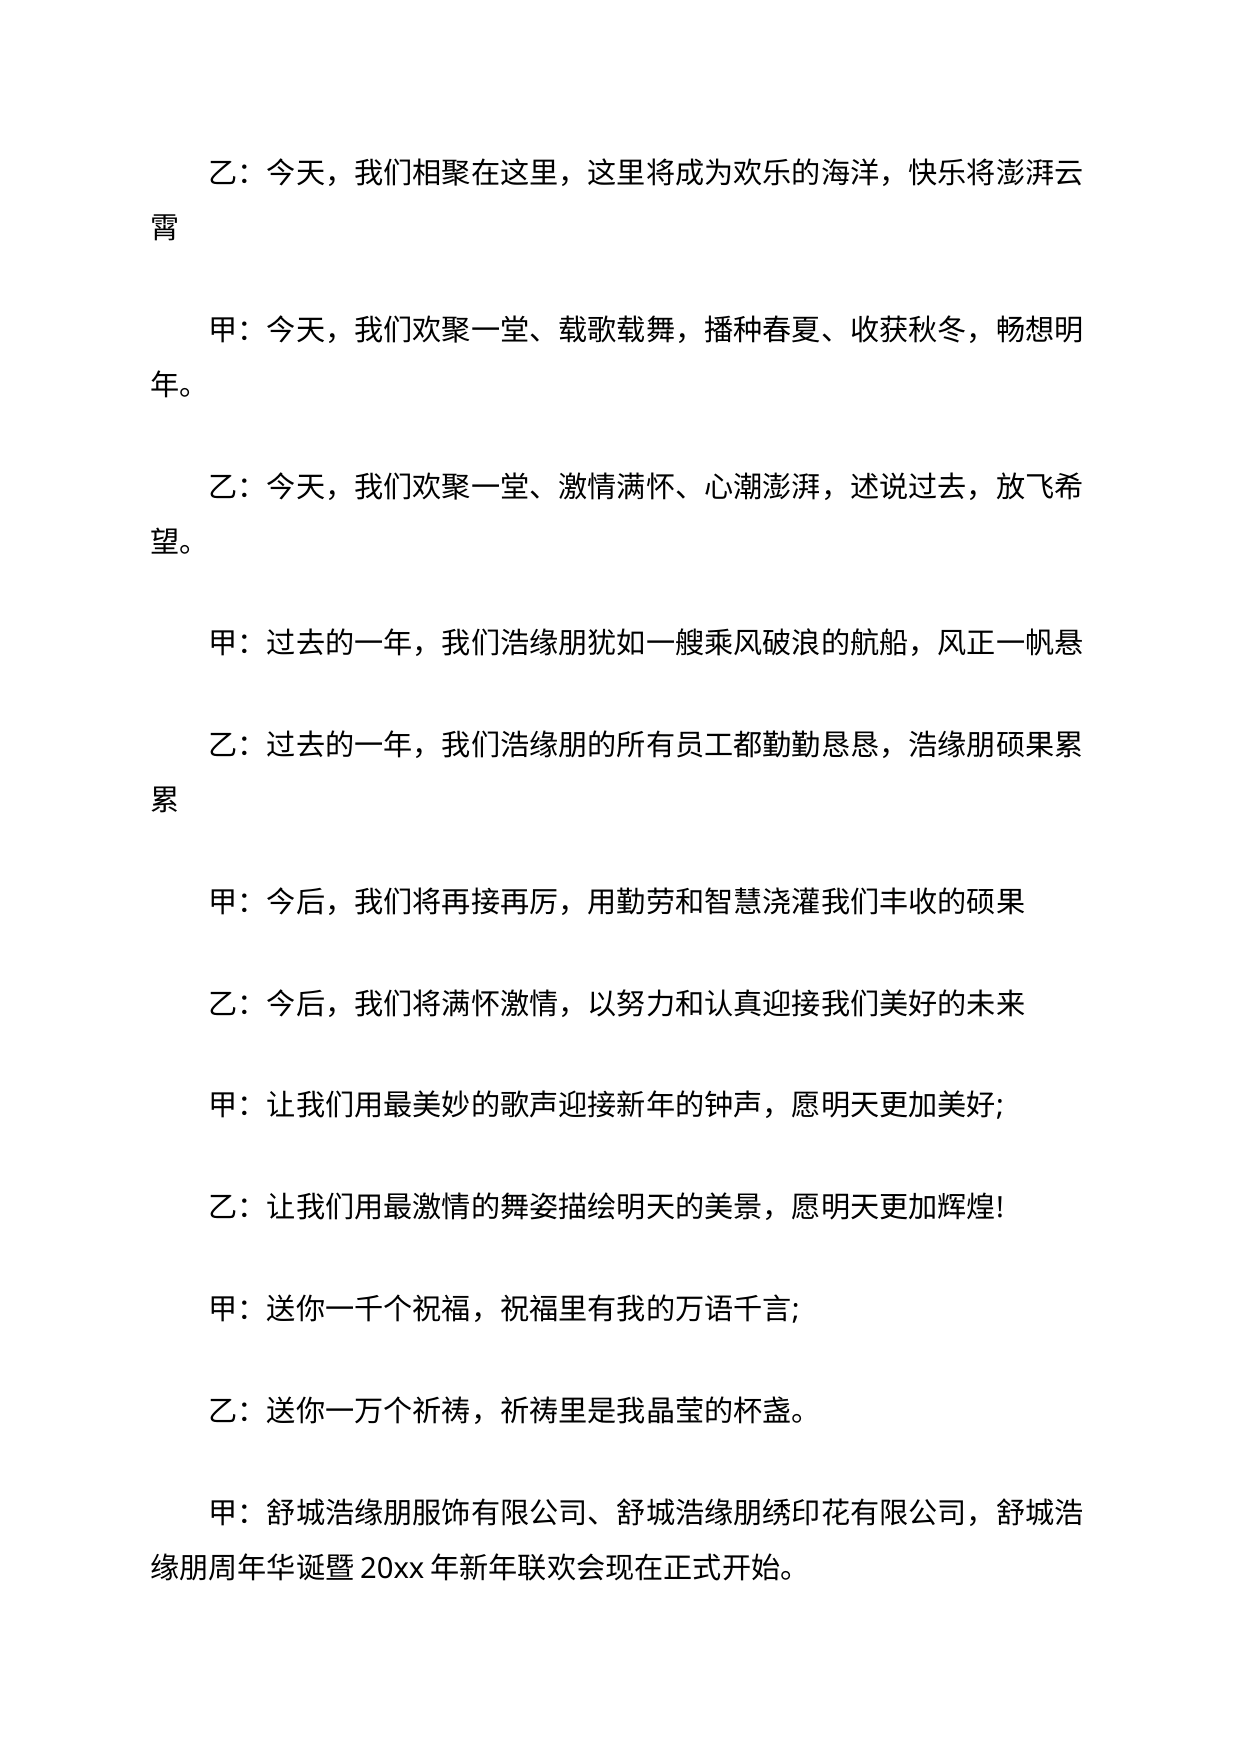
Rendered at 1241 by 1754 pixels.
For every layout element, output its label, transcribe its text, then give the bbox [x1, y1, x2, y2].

text 乙：送你一万个祈祷，祈祷里是我晶莹的杯盏。 [150, 1388, 1090, 1430]
text 甲：今天，我们欢聚一堂、载歌载舞，播种春夏、收获秋冬，畅想明年。 [150, 307, 1090, 404]
text 甲：送你一千个祝福，祝福里有我的万语千言; [150, 1286, 1090, 1328]
text 乙：让我们用最激情的舞姿描绘明天的美景，愿明天更加辉煌! [150, 1184, 1090, 1226]
text 甲：舒城浩缘朋服饰有限公司、舒城浩缘朋绣印花有限公司，舒城浩缘朋周年华诞暨20xx年新年联欢会现在正式开始。 [150, 1490, 1090, 1587]
text 甲：过去的一年，我们浩缘朋犹如一艘乘风破浪的航船，风正一帆悬 [150, 620, 1090, 662]
text 甲：让我们用最美妙的歌声迎接新年的钟声，愿明天更加美好; [150, 1082, 1090, 1124]
text 甲：今后，我们将再接再厉，用勤劳和智慧浇灌我们丰收的硕果 [150, 878, 1090, 921]
text 乙：今后，我们将满怀激情，以努力和认真迎接我们美好的未来 [150, 980, 1090, 1022]
text 乙：今天，我们相聚在这里，这里将成为欢乐的海洋，快乐将澎湃云霄 [150, 150, 1090, 247]
text 乙：过去的一年，我们浩缘朋的所有员工都勤勤恳恳，浩缘朋硕果累累 [150, 722, 1090, 819]
text 乙：今天，我们欢聚一堂、激情满怀、心潮澎湃，述说过去，放飞希望。 [150, 463, 1090, 561]
